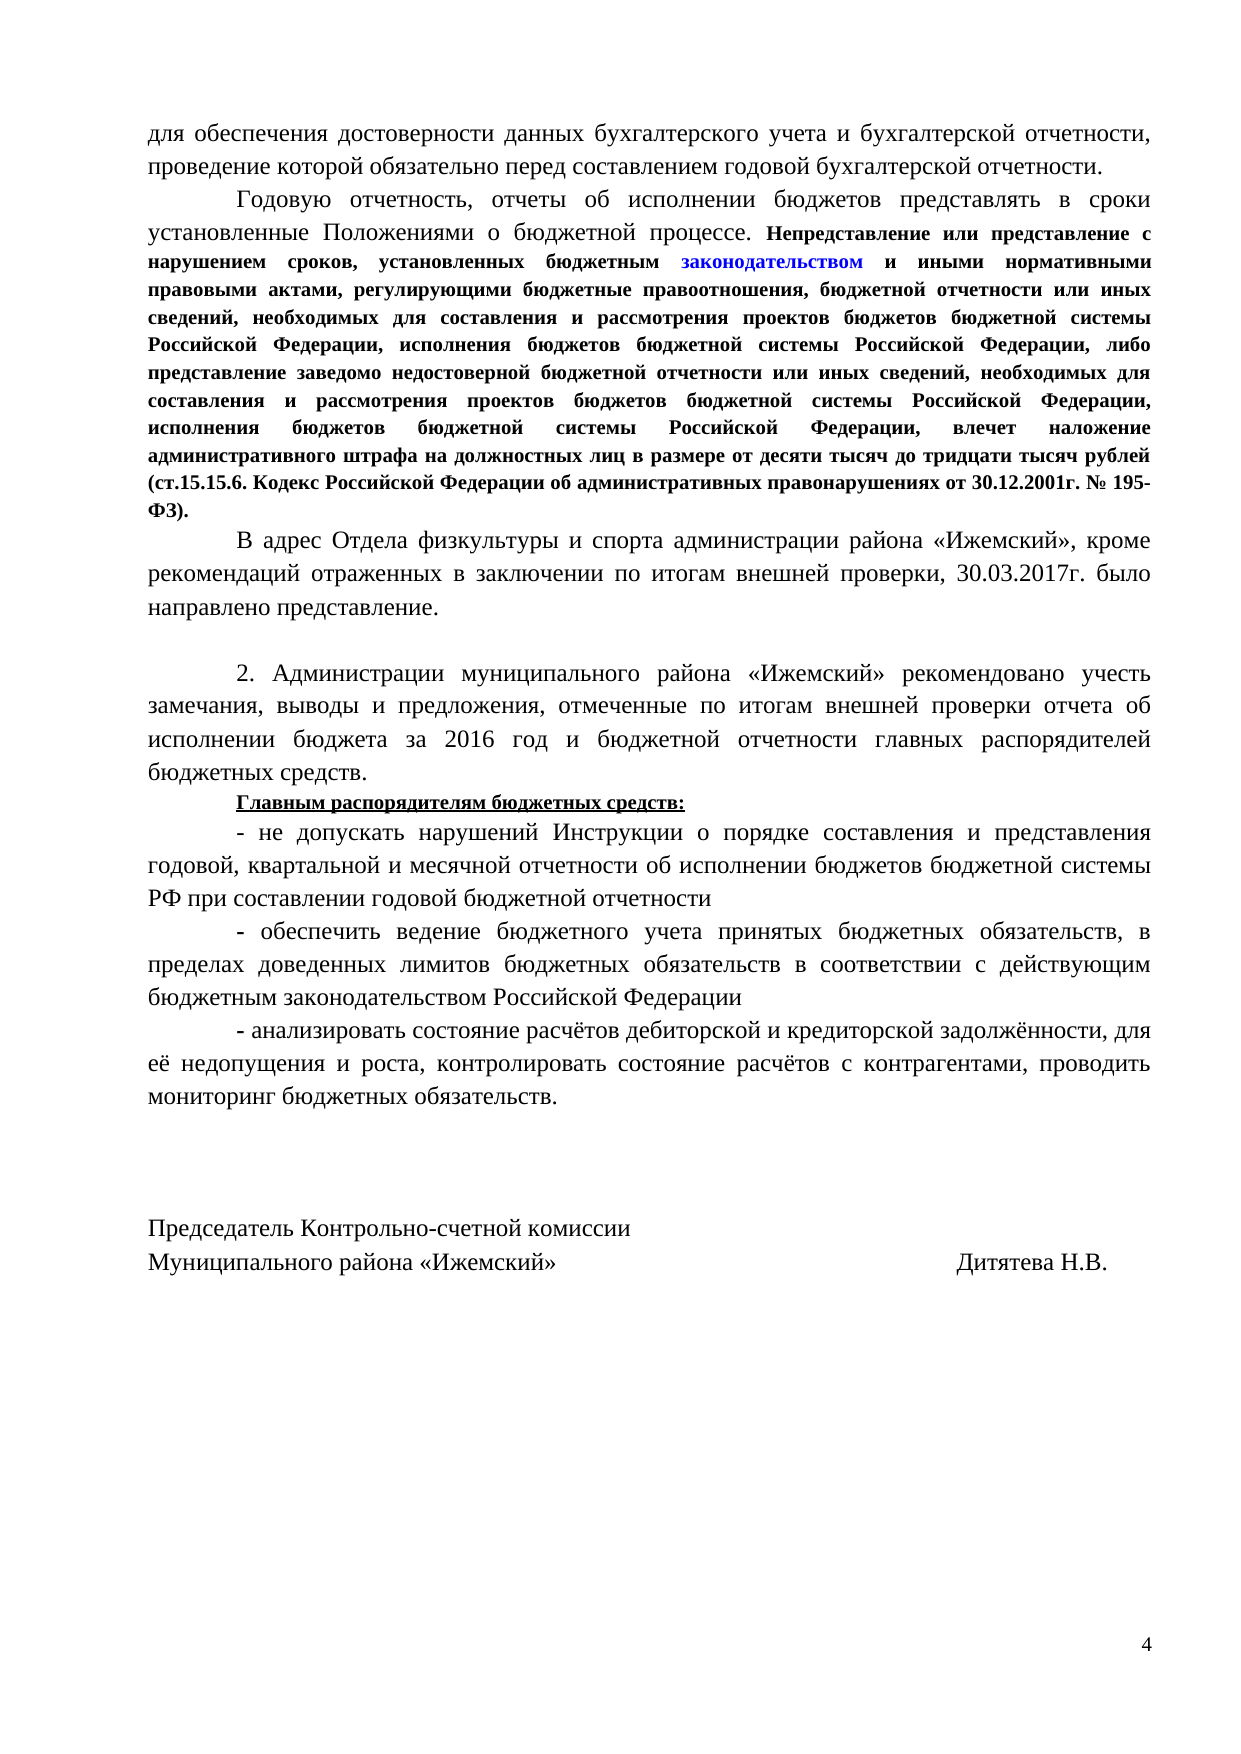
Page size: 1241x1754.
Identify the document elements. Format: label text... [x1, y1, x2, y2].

text Председатель Контрольно-счетной комиссии [148, 1213, 1152, 1242]
text - анализировать состояние расчётов дебиторской и кредиторской задолжённости, для её недопущения и роста, контролировать состояние расчётов с контрагентами, проводить мониторинг бюджетных обязательств. [148, 1015, 1152, 1110]
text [148, 118, 1152, 180]
text - не допускать нарушений Инструкции о порядке составления и представления годовой, квартальной и месячной отчетности об исполнении бюджетов бюджетной системы РФ при составлении годовой бюджетной отчетности [148, 817, 1152, 912]
text - обеспечить ведение бюджетного учета принятых бюджетных обязательств, в пределах доведенных лимитов бюджетных обязательств в соответствии с действующим бюджетным законодательством Российской Федерации [148, 916, 1152, 1011]
text Муниципального района «Ижемский» Дитятева Н.В. [148, 1247, 1152, 1275]
text В адрес Отдела физкультуры и спорта администрации района «Ижемский», кроме рекомендаций отраженных в заключении по итогам внешней проверки, 30.03.2017г. было направлено представление. [148, 526, 1152, 620]
text Главным распорядителям бюджетных средств: [148, 790, 1152, 814]
text Годовую отчетность, отчеты об исполнении бюджетов представлять в сроки установленные Положениями о бюджетной процессе. Непредставление или представление с нарушением сроков, установленных бюджетным законодательством и иными нормативными правовыми актами, регулирующими бюджетные правоотношения, бюджетной отчетности или иных сведений, необходимых для составления и рассмотрения проектов бюджетов бюджетной системы Российской Федерации, исполнения бюджетов бюджетной системы Российской Федерации, либо представление заведомо недостоверной бюджетной отчетности или иных сведений, необходимых для составления и рассмотрения проектов бюджетов бюджетной системы Российской Федерации, исполнения бюджетов бюджетной системы Российской Федерации, влечет наложение административного штрафа на должностных лиц в размере от десяти тысяч до тридцати тысяч рублей (ст.15.15.6. Кодекс Российской Федерации об административных правонарушениях от 30.12.2001г. № 195-ФЗ). [148, 184, 1152, 522]
text 2. Администрации муниципального района «Ижемский» рекомендовано учесть замечания, выводы и предложения, отмеченные по итогам внешней проверки отчета об исполнении бюджета за 2016 год и бюджетной отчетности главных распорядителей бюджетных средств. [148, 658, 1152, 785]
